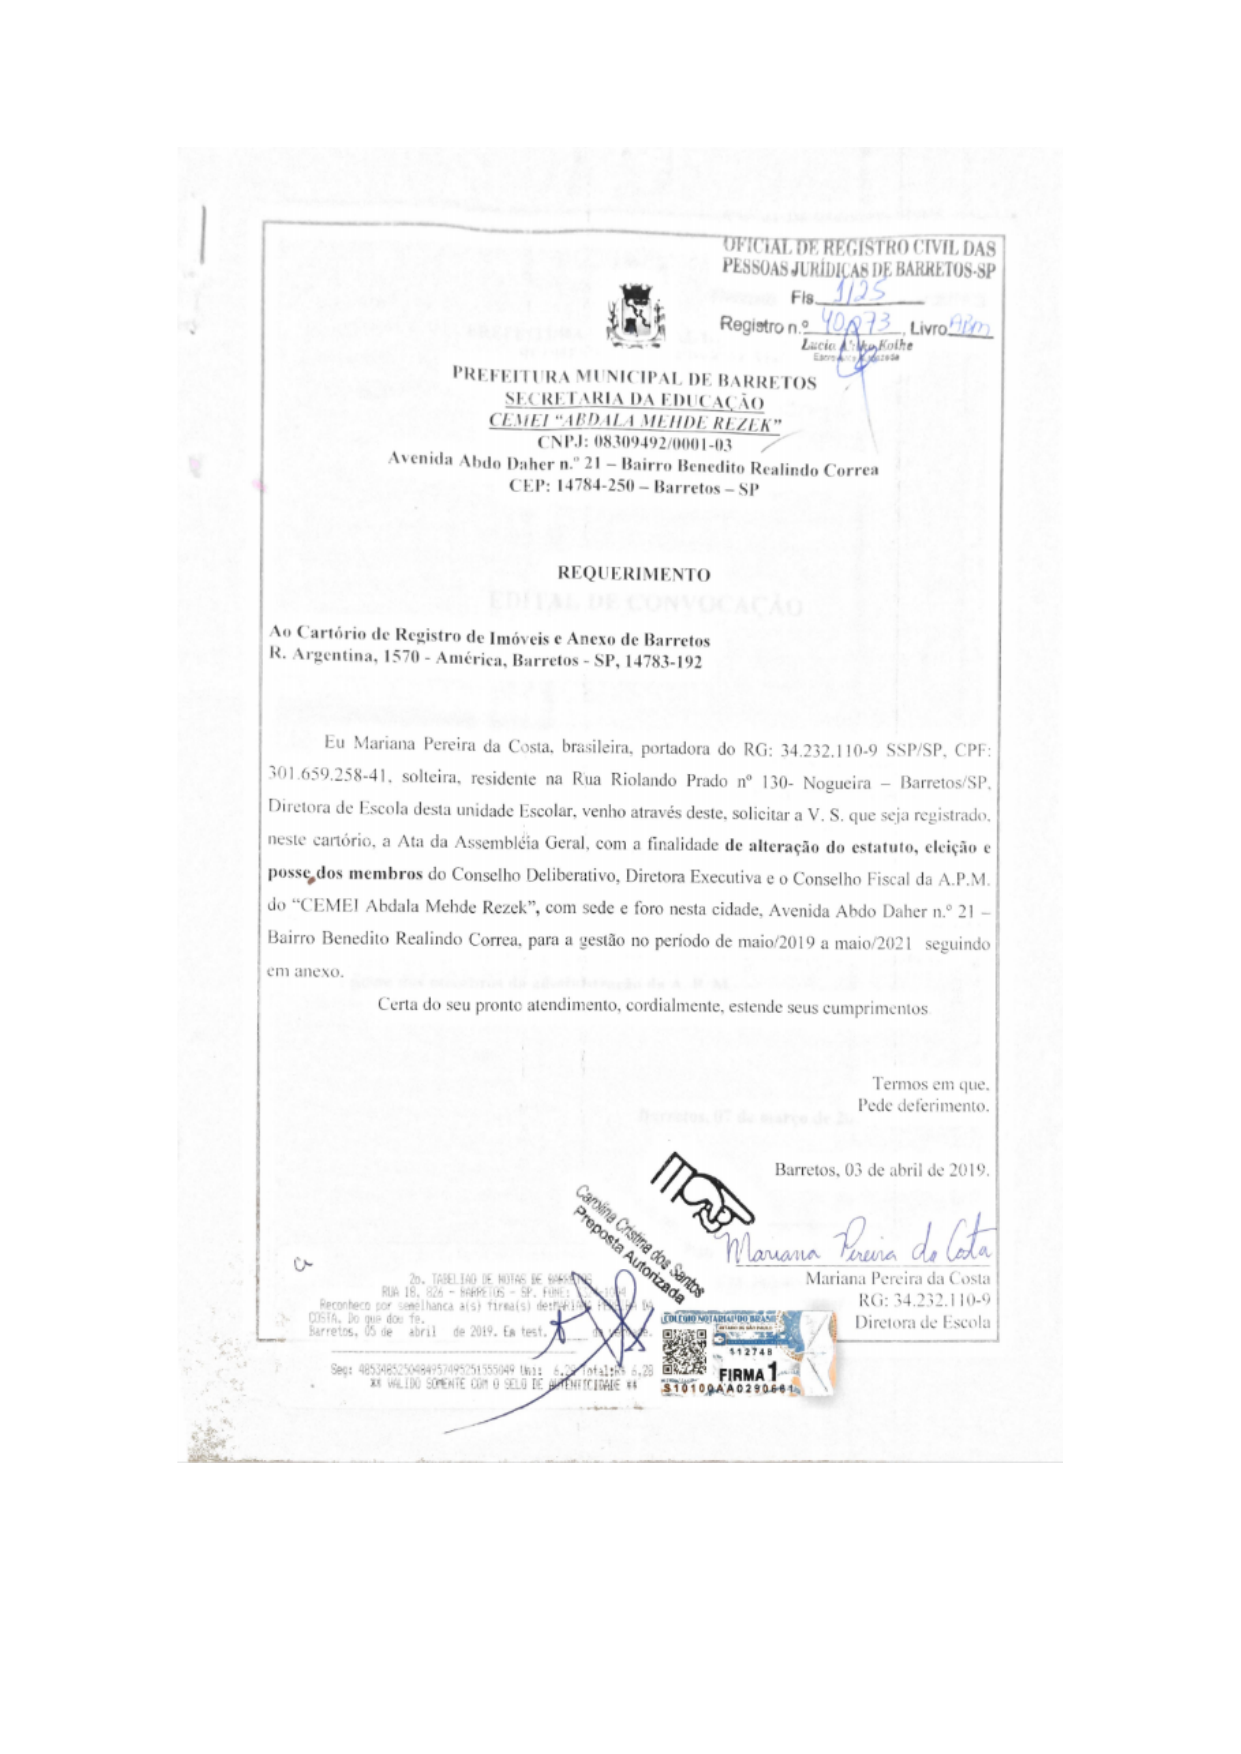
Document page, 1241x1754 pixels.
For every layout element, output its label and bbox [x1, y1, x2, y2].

picture [177, 147, 1063, 1463]
